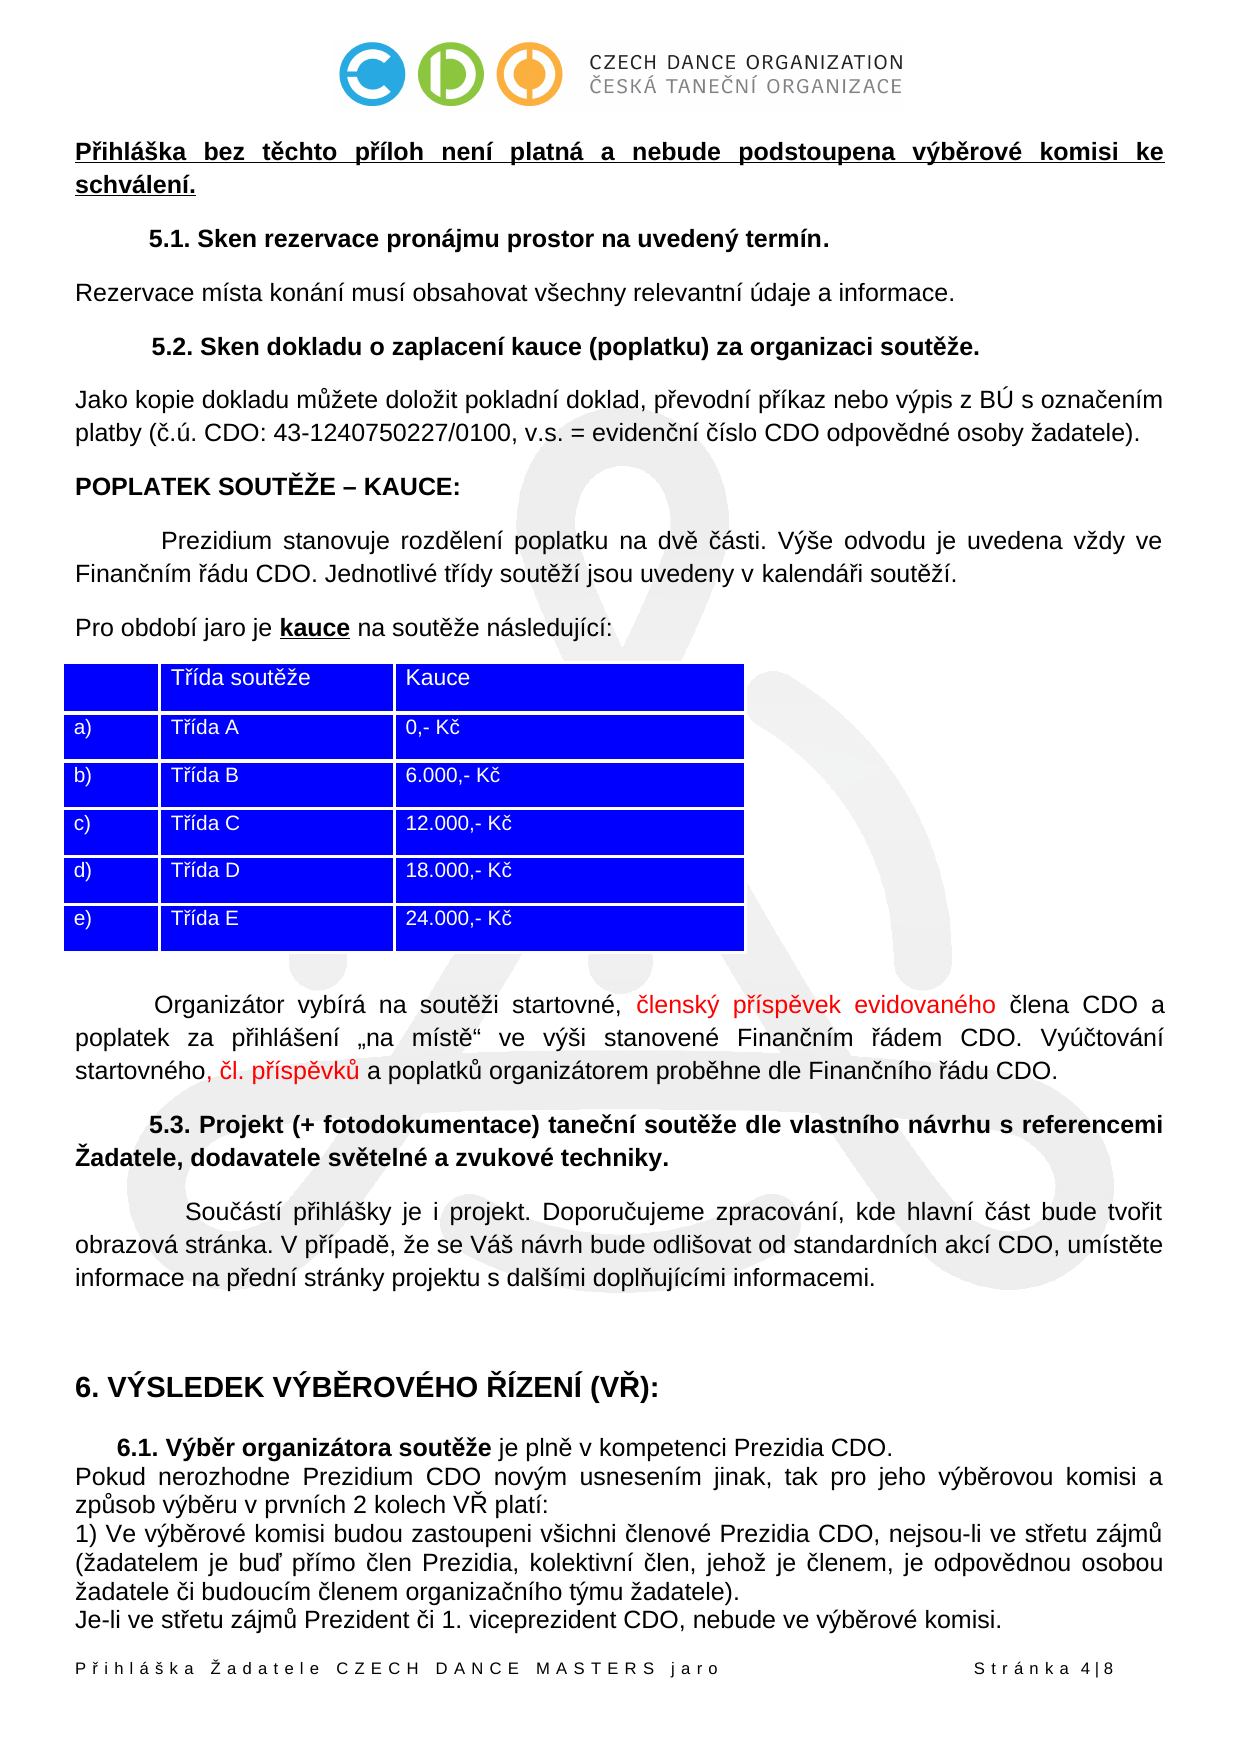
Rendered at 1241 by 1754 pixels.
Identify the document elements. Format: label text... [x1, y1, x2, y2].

text Rezervace místa konání musí obsahovat všechny relevantní údaje a informace. [75, 278, 1165, 306]
table_cell 6.000,- Kč [396, 763, 744, 807]
table_cell b) [64, 763, 158, 807]
text POPLATEK SOUTĚŽE – KAUCE: [75, 472, 1165, 501]
text Přihláška bez těchto příloh není platná a nebude podstoupena výběrové komisi ke schválení. [75, 163, 1165, 199]
table_cell a) [64, 715, 158, 759]
text Přihláška bez těchto příloh není platná a nebude podstoupena výběrové komisi ke schválení. [75, 137, 1165, 162]
text 6. VÝSLEDEK VÝBĚROVÉHO ŘÍZENÍ (VŘ): [75, 1370, 1165, 1404]
table_cell 12.000,- Kč [396, 810, 744, 855]
table_cell Třída D [161, 858, 393, 903]
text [75, 1519, 1165, 1634]
text 5.1. Sken rezervace pronájmu prostor na uvedený termín. [75, 224, 1165, 252]
table_cell Třída E [161, 906, 393, 951]
text Pokud nerozhodne Prezidium CDO novým usnesením jinak, tak pro jeho výběrovou komisi a způsob výběru v prvních 2 kolech VŘ platí: [75, 1461, 1165, 1519]
table_header Třída soutěže [161, 664, 393, 711]
text 6.1. Výběr organizátora soutěže je plně v kompetenci Prezidia CDO. [75, 1404, 1165, 1461]
table_cell Třída A [161, 715, 393, 759]
table_cell Třída C [161, 810, 393, 855]
table_cell Třída B [161, 763, 393, 807]
text Jako kopie dokladu můžete doložit pokladní doklad, převodní příkaz nebo výpis z BÚ s označením platby (č.ú. CDO: 43-1240750227/0100, v.s. = evidenční číslo CDO odpovědné osoby žadatele). [75, 385, 1165, 447]
table_header [64, 664, 158, 711]
table_header Kauce [396, 664, 744, 711]
table_cell 18.000,- Kč [396, 858, 744, 903]
picture [332, 35, 909, 113]
table_cell 0,- Kč [396, 715, 744, 759]
table_cell 24.000,- Kč [396, 906, 744, 951]
table_cell e) [64, 906, 158, 951]
text Organizátor vybírá na soutěži startovné, členský příspěvek evidovaného člena CDO a poplatek za přihlášení „na místě“ ve výši stanovené Finančním řádem CDO. Vyúčtování startovného, čl. příspěvků a poplatků organizátorem proběhne dle Finančního řádu CDO. [75, 990, 1165, 1085]
text Prezidium stanovuje rozdělení poplatku na dvě části. Výše odvodu je uvedena vždy ve Finančním řádu CDO. Jednotlivé třídy soutěží jsou uvedeny v kalendáři soutěží. [75, 526, 1165, 588]
text 5.2. Sken dokladu o zaplacení kauce (poplatku) za organizaci soutěže. [75, 331, 1165, 360]
text Pro období jaro je kauce na soutěže následující: [75, 613, 1165, 642]
text Součástí přihlášky je i projekt. Doporučujeme zpracování, kde hlavní část bude tvořit obrazová stránka. V případě, že se Váš návrh bude odlišovat od standardních akcí CDO, umístěte informace na přední stránky projektu s dalšími doplňujícími informacemi. [75, 1197, 1165, 1291]
table_cell d) [64, 858, 158, 903]
text 5.3. Projekt (+ fotodokumentace) taneční soutěže dle vlastního návrhu s referencemi Žadatele, dodavatele světelné a zvukové techniky. [75, 1110, 1165, 1172]
table_cell c) [64, 810, 158, 855]
